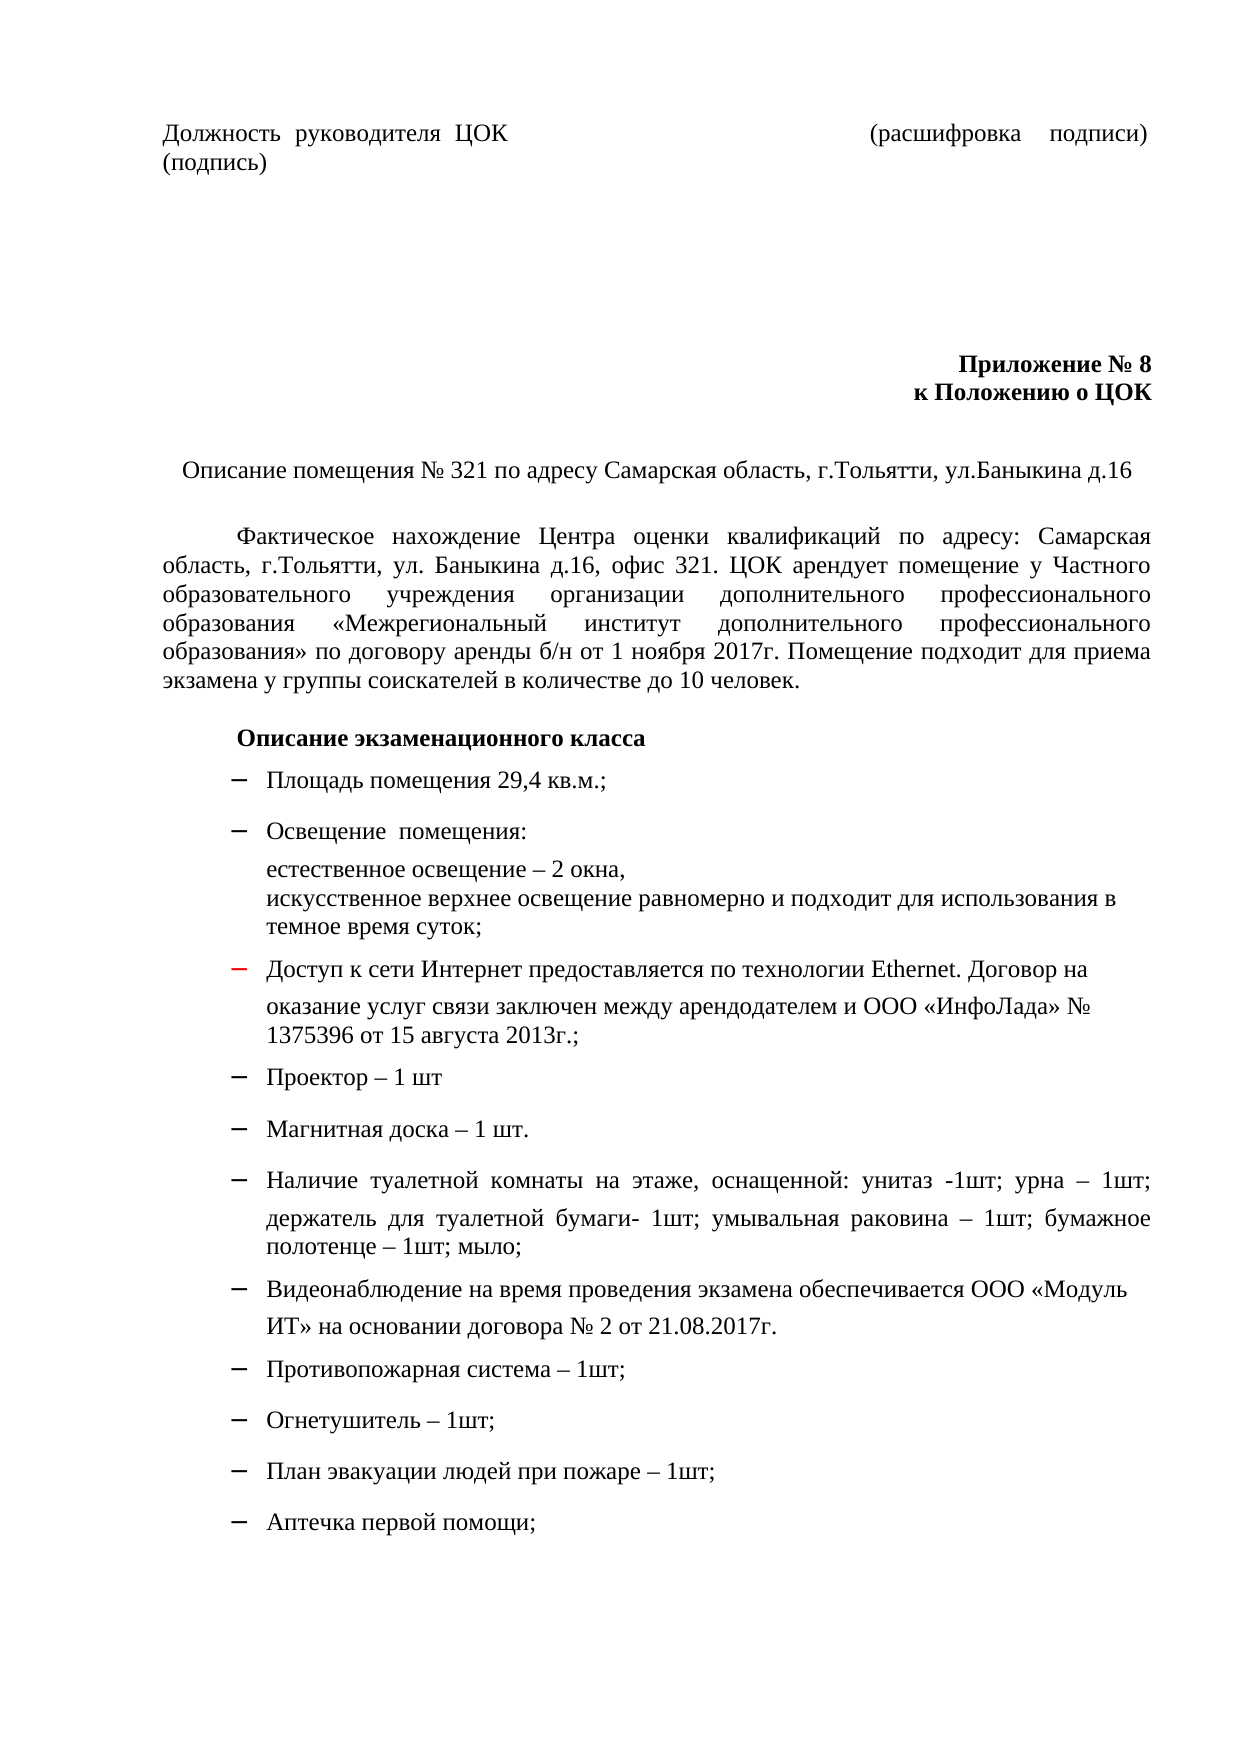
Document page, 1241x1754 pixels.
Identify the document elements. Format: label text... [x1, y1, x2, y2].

list Наличие туалетной комнаты на этаже, оснащенной: унитаз -1шт; урна – 1шт; держатель для туалетной бумаги- 1шт; умывальная раковина – 1шт; бумажное полотенце – 1шт; мыло; [228, 1151, 1152, 1260]
list Огнетушитель – 1шт; [228, 1391, 1152, 1443]
text Фактическое нахождение Центра оценки квалификаций по адресу: Самарская область, г.Тольятти, ул. Баныкина д.16, офис 321. ЦОК арендует помещение у Частного образовательного учреждения организации дополнительного профессионального образования «Межрегиональный институт дополнительного профессионального образования» по договору аренды б/н от 1 ноября 2017г. Помещение подходит для приема экзамена у группы соискателей в количестве до 10 человек. [162, 521, 1152, 694]
list Видеонаблюдение на время проведения экзамена обеспечивается ООО «Модуль ИТ» на основании договора № 2 от 21.08.2017г. [228, 1260, 1152, 1340]
text Описание экзаменационного класса [162, 723, 1152, 751]
list Противопожарная система – 1шт; [228, 1340, 1152, 1391]
list Площадь помещения 29,4 кв.м.; [228, 751, 1152, 803]
list План эвакуации людей при пожаре – 1шт; [228, 1443, 1152, 1494]
subtitle Описание помещения № 321 по адресу Самарская область, г.Тольятти, ул.Баныкина д.16 [162, 455, 1152, 484]
text Должность руководителя ЦОК (расшифровка подписи) (подпись) [162, 118, 1152, 176]
text к Положению о ЦОК [162, 377, 1152, 406]
list Проектор – 1 шт [228, 1049, 1152, 1100]
list Аптечка первой помощи; [228, 1494, 1152, 1545]
list Освещение помещения: естественное освещение – 2 окна, искусственное верхнее освещение равномерно и подходит для использования в темное время суток; [228, 803, 1152, 940]
list Доступ к сети Интернет предоставляется по технологии Ethernet. Договор на оказание услуг связи заключен между арендодателем и ООО «ИнфоЛада» № 1375396 от 15 августа 2013г.; [228, 940, 1152, 1049]
list Магнитная доска – 1 шт. [228, 1100, 1152, 1151]
text Приложение № 8 [162, 349, 1152, 377]
